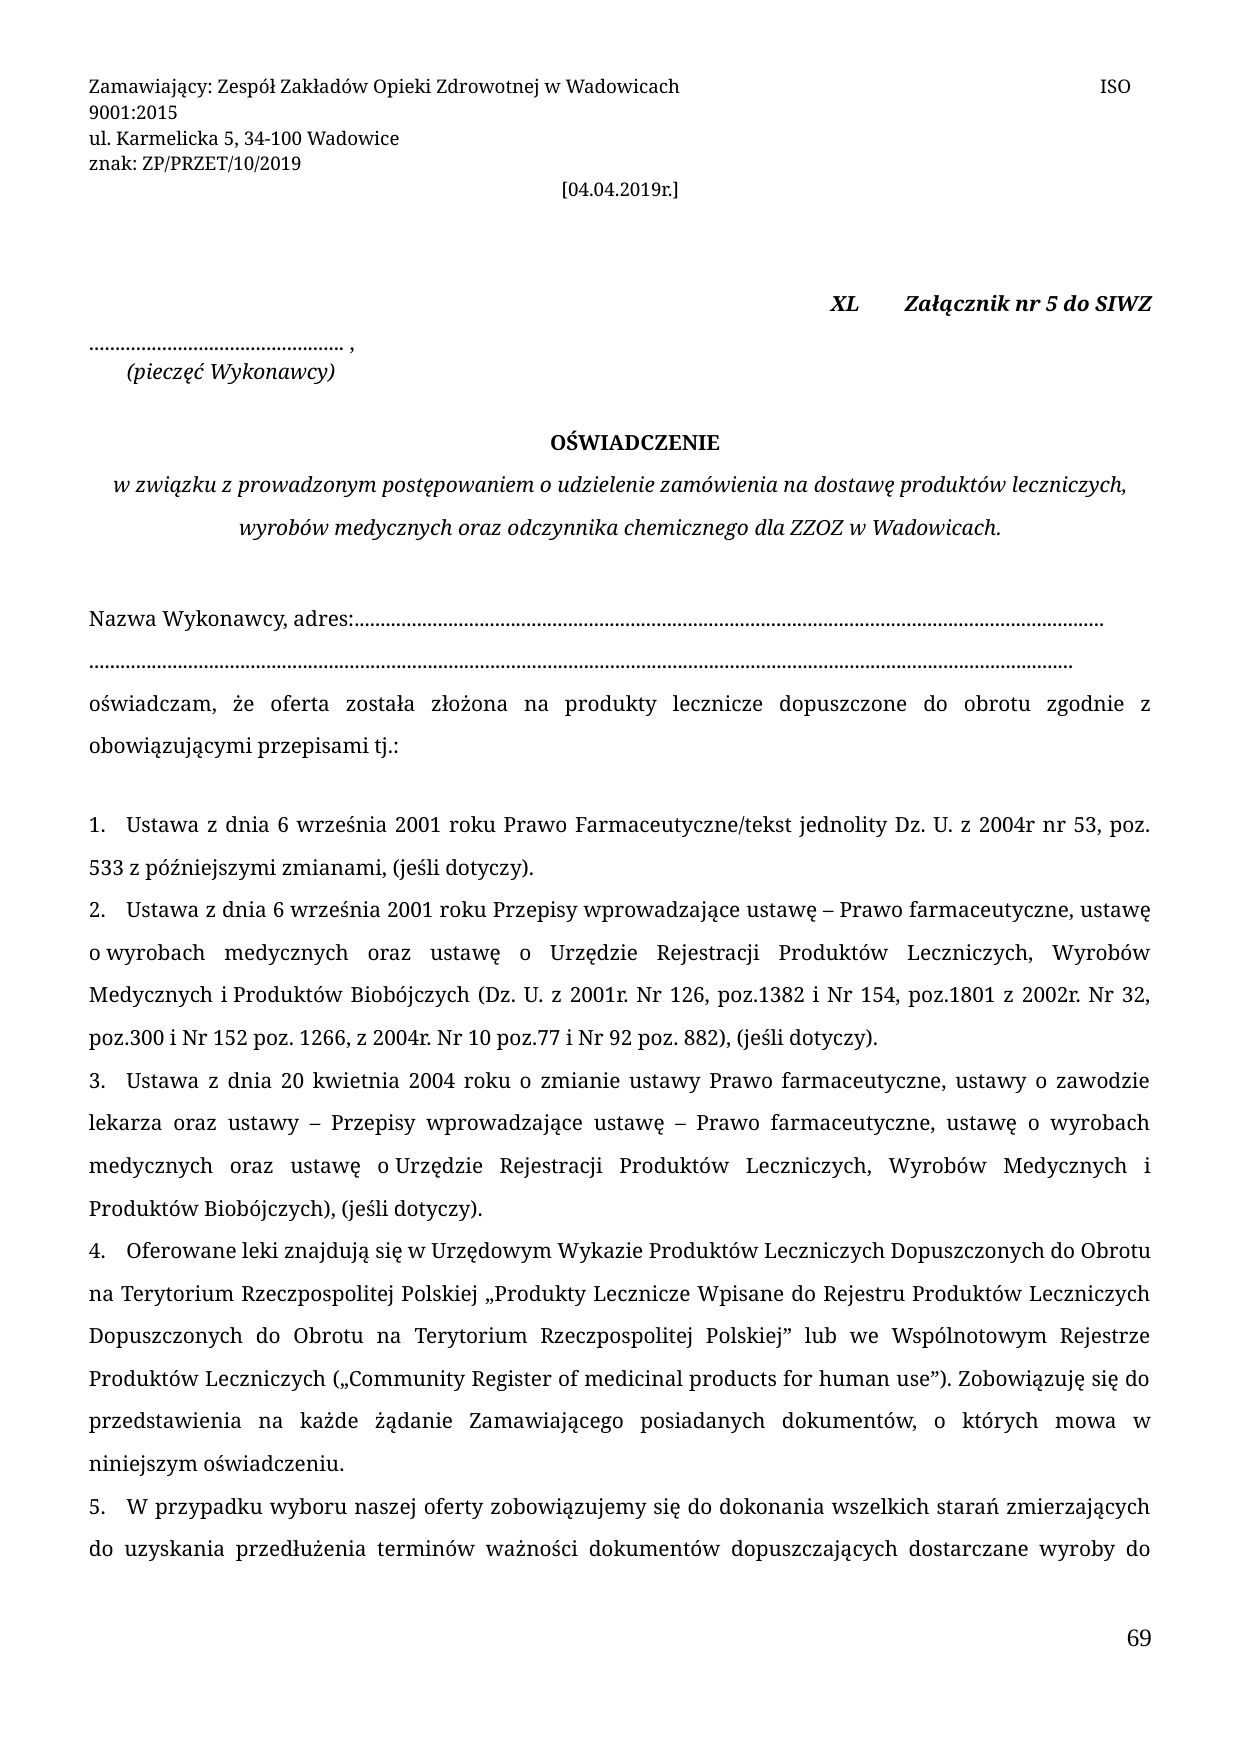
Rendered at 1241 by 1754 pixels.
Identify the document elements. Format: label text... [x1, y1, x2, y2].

text ............................................................................................................................................................................................. [89, 646, 1152, 675]
text Nazwa Wykonawcy, adres:................................................................................................................................................ [89, 604, 1152, 632]
list Ustawa z dnia 20 kwietnia 2004 roku o zmianie ustawy Prawo farmaceutyczne, ustawy o zawodzie lekarza oraz ustawy – Przepisy wprowadzające ustawę – Prawo farmaceutyczne, ustawę o wyrobach medycznych oraz ustawę o Urzędzie Rejestracji Produktów Leczniczych, Wyrobów Medycznych i Produktów Biobójczych), (jeśli dotyczy). [89, 1066, 1152, 1222]
subtitle Załącznik nr 5 do SIWZ [89, 289, 1152, 318]
list Oferowane leki znajdują się w Urzędowym Wykazie Produktów Leczniczych Dopuszczonych do Obrotu na Terytorium Rzeczpospolitej Polskiej „Produkty Lecznicze Wpisane do Rejestru Produktów Leczniczych Dopuszczonych do Obrotu na Terytorium Rzeczpospolitej Polskiej” lub we Wspólnotowym Rejestrze Produktów Leczniczych („Community Register of medicinal products for human use”). Zobowiązuję się do przedstawienia na każde żądanie Zamawiającego posiadanych dokumentów, o których mowa w niniejszym oświadczeniu. [89, 1236, 1152, 1478]
list Ustawa z dnia 6 września 2001 roku Przepisy wprowadzające ustawę – Prawo farmaceutyczne, ustawę o wyrobach medycznych oraz ustawę o Urzędzie Rejestracji Produktów Leczniczych, Wyrobów Medycznych i Produktów Biobójczych (Dz. U. z 2001r. Nr 126, poz.1382 i Nr 154, poz.1801 z 2002r. Nr 32, poz.300 i Nr 152 poz. 1266, z 2004r. Nr 10 poz.77 i Nr 92 poz. 882), (jeśli dotyczy). [89, 895, 1152, 1052]
text ................................................. , [89, 328, 1152, 357]
text oświadczam, że oferta została złożona na produkty lecznicze dopuszczone do obrotu zgodnie z obowiązującymi przepisami tj.: [89, 689, 1152, 760]
list Ustawa z dnia 6 września 2001 roku Prawo Farmaceutyczne/tekst jednolity Dz. U. z 2004r nr 53, poz. 533 z późniejszymi zmianami, (jeśli dotyczy). [89, 810, 1152, 881]
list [89, 1492, 1152, 1563]
text w związku z prowadzonym postępowaniem o udzielenie zamówienia na dostawę produktów leczniczych, wyrobów medycznych oraz odczynnika chemicznego dla ZZOZ w Wadowicach. [89, 470, 1152, 541]
text (pieczęć Wykonawcy) [89, 357, 1152, 385]
text OŚWIADCZENIE [118, 428, 1152, 456]
